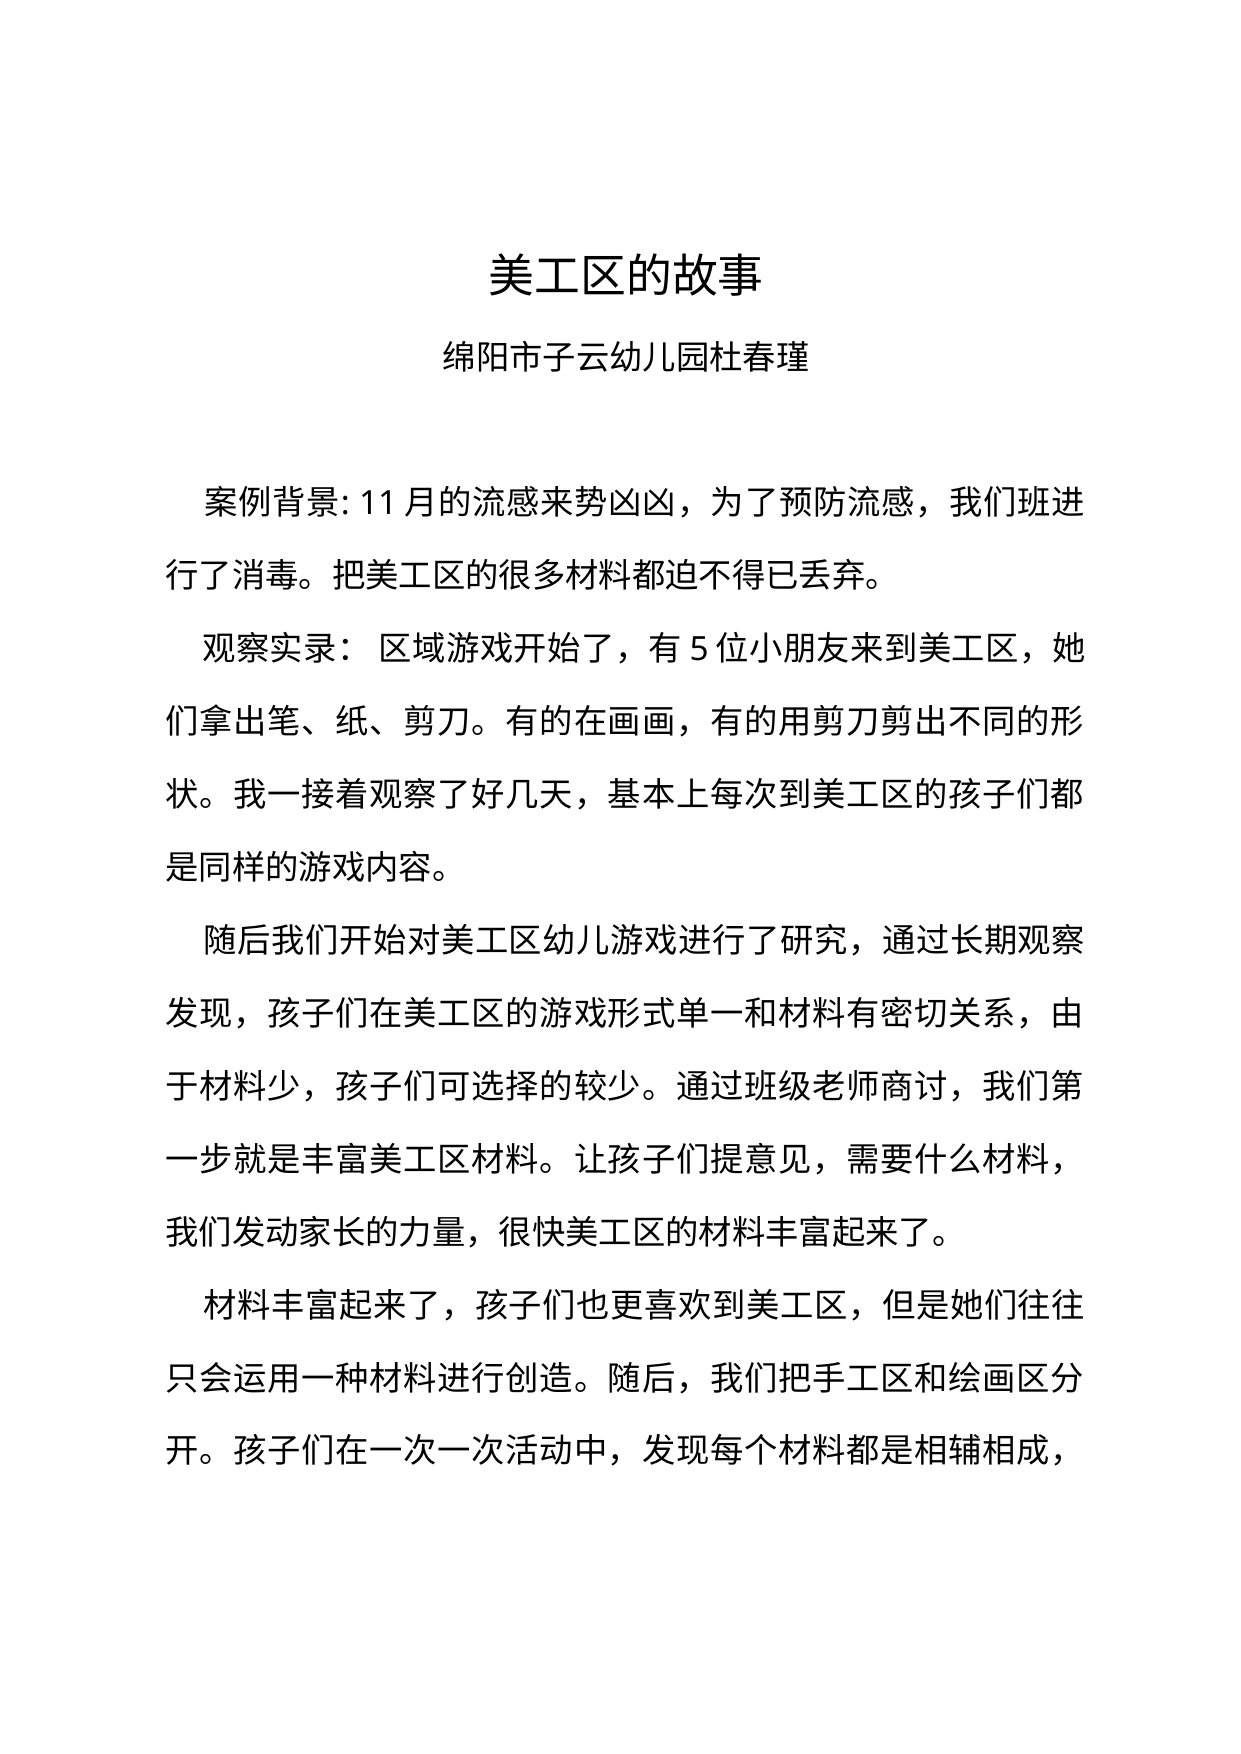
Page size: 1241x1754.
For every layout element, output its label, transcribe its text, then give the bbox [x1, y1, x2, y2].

text 观察实录： 区域游戏开始了，有5位小朋友来到美工区，她们拿出笔、纸、剪刀。有的在画画，有的用剪刀剪出不同的形状。我一接着观察了好几天，基本上每次到美工区的孩子们都是同样的游戏内容。 [165, 597, 1087, 889]
text 美工区的故事 [165, 233, 1087, 306]
text 案例背景: 11月的流感来势凶凶，为了预防流感，我们班进行了消毒。把美工区的很多材料都迫不得已丢弃。 [165, 452, 1087, 597]
text 绵阳市子云幼儿园杜春瑾 [165, 306, 1087, 379]
text 随后我们开始对美工区幼儿游戏进行了研究，通过长期观察发现，孩子们在美工区的游戏形式单一和材料有密切关系，由于材料少，孩子们可选择的较少。通过班级老师商讨，我们第一步就是丰富美工区材料。让孩子们提意见，需要什么材料，我们发动家长的力量，很快美工区的材料丰富起来了。 [165, 889, 1087, 1254]
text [165, 1254, 1087, 1472]
